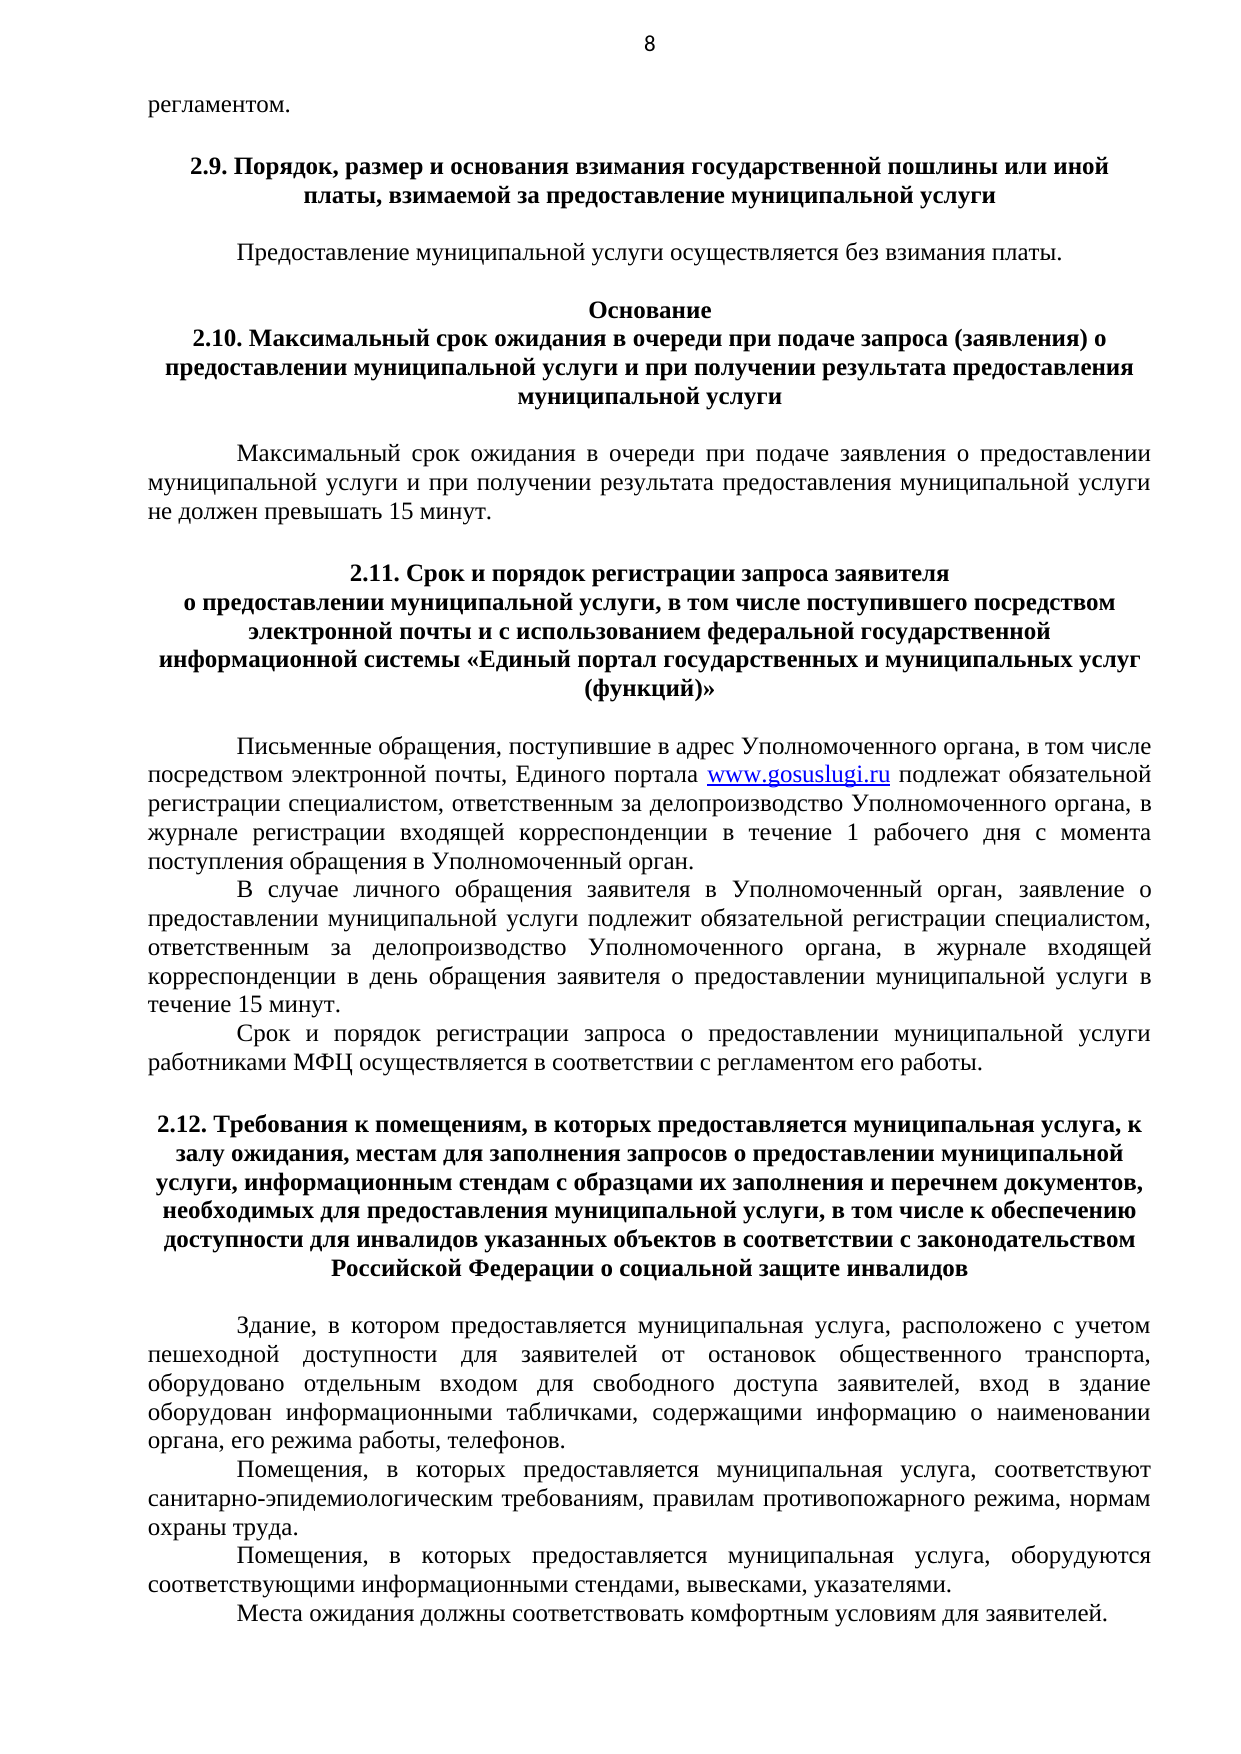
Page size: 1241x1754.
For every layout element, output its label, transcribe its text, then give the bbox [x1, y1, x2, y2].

text 2.9. Порядок, размер и основания взимания государственной пошлины или иной платы, взимаемой за предоставление муниципальной услуги [148, 151, 1152, 208]
text Предоставление муниципальной услуги осуществляется без взимания платы. [148, 237, 1152, 266]
text Максимальный срок ожидания в очереди при подаче заявления о предоставлении муниципальной услуги и при получении результата предоставления муниципальной услуги не должен превышать 15 минут. [148, 438, 1152, 525]
text Помещения, в которых предоставляется муниципальная услуга, соответствуют санитарно-эпидемиологическим требованиям, правилам противопожарного режима, нормам охраны труда. [148, 1454, 1152, 1541]
text Срок и порядок регистрации запроса о предоставлении муниципальной услуги работниками МФЦ осуществляется в соответствии с регламентом его работы. [148, 1018, 1152, 1076]
text Основание [148, 295, 1152, 323]
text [148, 89, 1152, 117]
text Письменные обращения, поступившие в адрес Уполномоченного органа, в том числе посредством электронной почты, Единого портала www.gosuslugi.ru подлежат обязательной регистрации специалистом, ответственным за делопроизводство Уполномоченного органа, в журнале регистрации входящей корреспонденции в течение 1 рабочего дня с момента поступления обращения в Уполномоченный орган. [148, 731, 1152, 874]
text Здание, в котором предоставляется муниципальная услуга, расположено с учетом пешеходной доступности для заявителей от остановок общественного транспорта, оборудовано отдельным входом для свободного доступа заявителей, вход в здание оборудован информационными табличками, содержащими информацию о наименовании органа, его режима работы, телефонов. [148, 1311, 1152, 1454]
text 2.11. Срок и порядок регистрации запроса заявителя о предоставлении муниципальной услуги, в том числе поступившего посредством электронной почты и с использованием федеральной государственной информационной системы «Единый портал государственных и муниципальных услуг (функций)» [148, 558, 1152, 702]
text Места ожидания должны соответствовать комфортным условиям для заявителей. [148, 1598, 1152, 1627]
text 2.12. Требования к помещениям, в которых предоставляется муниципальная услуга, к залу ожидания, местам для заполнения запросов о предоставлении муниципальной услуги, информационным стендам с образцами их заполнения и перечнем документов, необходимых для предоставления муниципальной услуги, в том числе к обеспечению доступности для инвалидов указанных объектов в соответствии с законодательством Российской Федерации о социальной защите инвалидов [148, 1109, 1152, 1282]
text 2.10. Максимальный срок ожидания в очереди при подаче запроса (заявления) о предоставлении муниципальной услуги и при получении результата предоставления муниципальной услуги [148, 323, 1152, 410]
text В случае личного обращения заявителя в Уполномоченный орган, заявление о предоставлении муниципальной услуги подлежит обязательной регистрации специалистом, ответственным за делопроизводство Уполномоченного органа, в журнале входящей корреспонденции в день обращения заявителя о предоставлении муниципальной услуги в течение 15 минут. [148, 874, 1152, 1018]
text Помещения, в которых предоставляется муниципальная услуга, оборудуются соответствующими информационными стендами, вывесками, указателями. [148, 1541, 1152, 1598]
